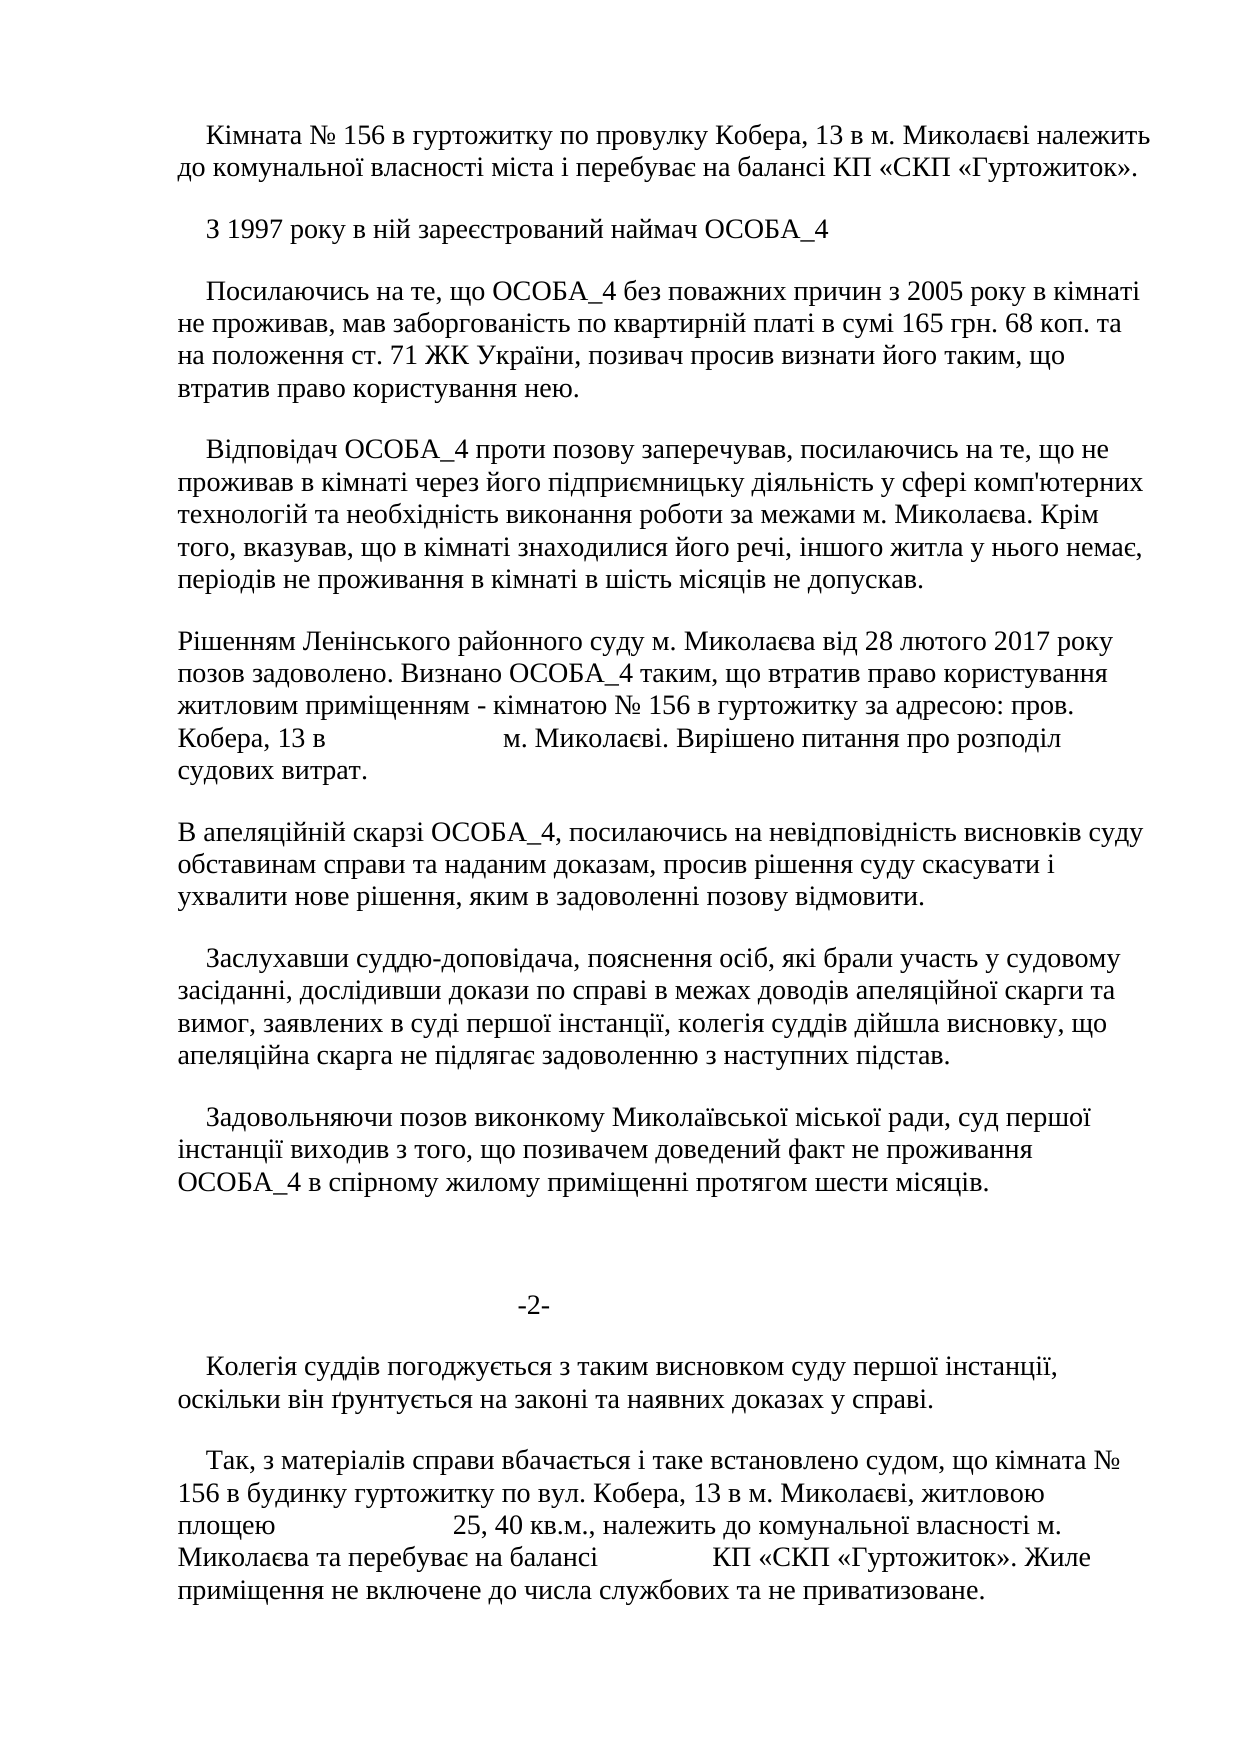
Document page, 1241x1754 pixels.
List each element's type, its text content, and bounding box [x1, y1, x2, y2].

text Колегія суддів погоджується з таким висновком суду першої інстанції, оскільки він ґрунтується на законі та наявних доказах у справі. [177, 1349, 1152, 1414]
text Рішенням Ленінського районного суду м. Миколаєва від 28 лютого 2017 року позов задоволено. Визнано ОСОБА_4 таким, що втратив право користування житловим приміщенням - кімнатою № 156 в гуртожитку за адресою: пров. Кобера, 13 в м. Миколаєві. Вирішено питання про розподіл судових витрат. [177, 623, 1152, 786]
text Так, з матеріалів справи вбачається і таке встановлено судом, що кімната № 156 в будинку гуртожитку по вул. Кобера, 13 в м. Миколаєві, житловою площею 25, 40 кв.м., належить до комунальної власності м. Миколаєва та перебуває на балансі КП «СКП «Гуртожиток». Жиле приміщення не включене до числа службових та не приватизоване. [177, 1443, 1152, 1605]
text Відповідач ОСОБА_4 проти позову заперечував, посилаючись на те, що не проживав в кімнаті через його підприємницьку діяльність у сфері комп'ютерних технологій та необхідність виконання роботи за межами м. Миколаєва. Крім того, вказував, що в кімнаті знаходилися його речі, іншого житла у нього немає, періодів не проживання в кімнаті в шість місяців не допускав. [177, 432, 1152, 594]
text Посилаючись на те, що ОСОБА_4 без поважних причин з 2005 року в кімнаті не проживав, мав заборгованість по квартирній платі в сумі 165 грн. 68 коп. та на положення ст. 71 ЖК України, позивач просив визнати його таким, що втратив право користування нею. [177, 274, 1152, 403]
text -2- [177, 1288, 1152, 1320]
text Кімната № 156 в гуртожитку по провулку Кобера, 13 в м. Миколаєві належить до комунальної власності міста і перебуває на балансі КП «СКП «Гуртожиток». [177, 118, 1152, 183]
text В апеляційній скарзі ОСОБА_4, посилаючись на невідповідність висновків суду обставинам справи та наданим доказам, просив рішення суду скасувати і ухвалити нове рішення, яким в задоволенні позову відмовити. [177, 815, 1152, 912]
text Задовольняючи позов виконкому Миколаївської міської ради, суд першої інстанції виходив з того, що позивачем доведений факт не проживання ОСОБА_4 в спірному жилому приміщенні протягом шести місяців. [177, 1100, 1152, 1197]
text З 1997 року в ній зареєстрований наймач ОСОБА_4 [177, 212, 1152, 244]
text Заслухавши суддю-доповідача, пояснення осіб, які брали участь у судовому засіданні, дослідивши докази по справі в межах доводів апеляційної скарги та вимог, заявлених в суді першої інстанції, колегія суддів дійшла висновку, що апеляційна скарга не підлягає задоволенню з наступних підстав. [177, 941, 1152, 1071]
